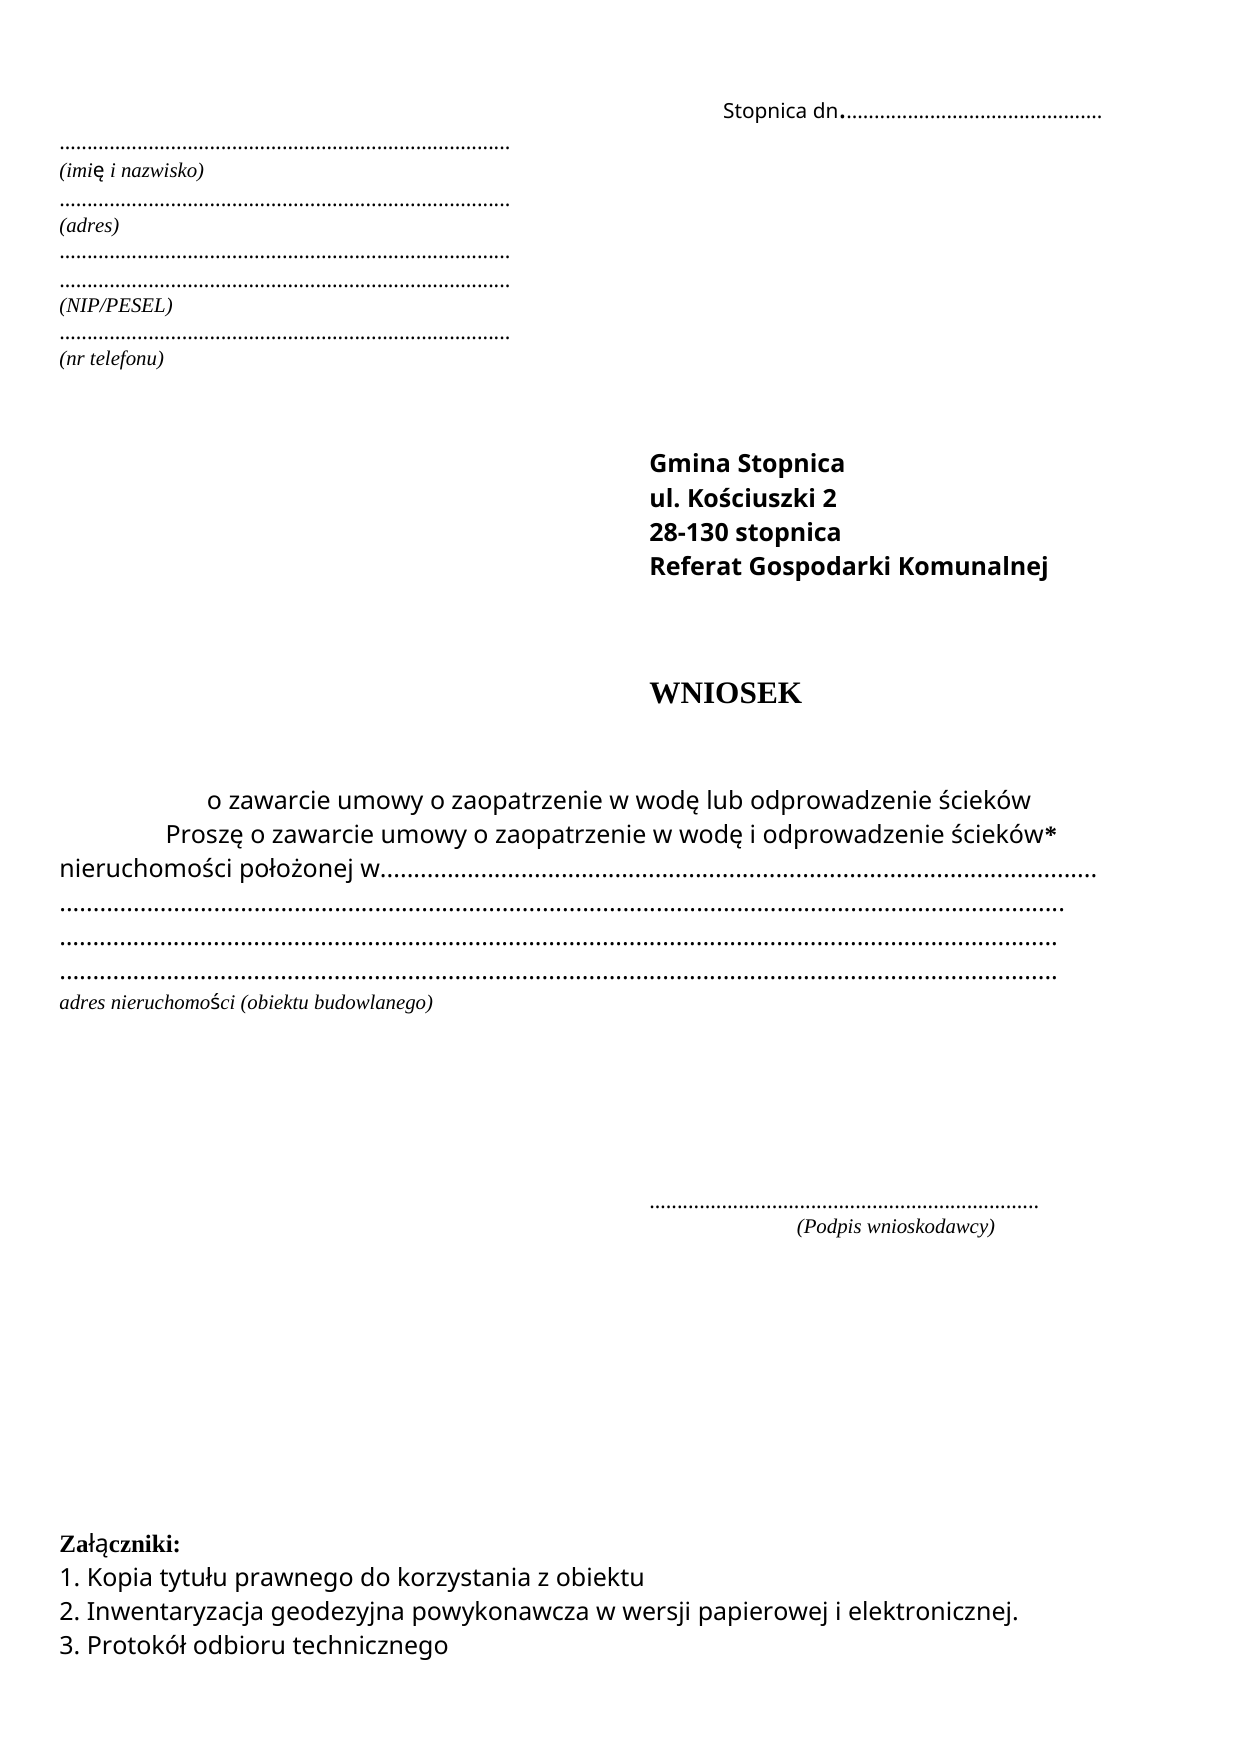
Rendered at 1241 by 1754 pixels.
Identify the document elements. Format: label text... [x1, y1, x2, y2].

text 3. Protokół odbioru technicznego [59, 1628, 1181, 1662]
text ….............................................................................. [59, 237, 1181, 265]
text WNIOSEK [575, 674, 1181, 711]
text nieruchomości położonej w........................................................................................................... [59, 851, 1181, 884]
text (nr telefonu) [59, 346, 1181, 370]
text ul. Kościuszki 2 [575, 480, 1181, 514]
text o zawarcie umowy o zaopatrzenie w wodę lub odprowadzenie ścieków [133, 782, 1181, 816]
text ...................................................................................................................................................... [59, 884, 1181, 919]
text ….................................................................................................................................................. [59, 919, 1181, 953]
text Załączniki: [59, 1526, 1181, 1560]
text (NIP/PESEL) [59, 293, 1181, 317]
text Gmina Stopnica [575, 418, 1181, 480]
text …................................................................... [649, 1186, 1181, 1214]
text 1. Kopia tytułu prawnego do korzystania z obiektu [59, 1560, 1181, 1594]
text Referat Gospodarki Komunalnej [575, 548, 1181, 582]
text Stopnica dn............................................... [649, 87, 1181, 127]
text ….............................................................................. [59, 265, 1181, 293]
text 2. Inwentaryzacja geodezyjna powykonawcza w wersji papierowej i elektronicznej. [59, 1594, 1181, 1628]
text ….............................................................................. [59, 127, 1181, 156]
text 28-130 stopnica [575, 514, 1181, 548]
text .…................................................................................................................................................. [59, 953, 1181, 987]
text Proszę o zawarcie umowy o zaopatrzenie w wodę i odprowadzenie ścieków* [59, 816, 1181, 851]
text (imię i nazwisko) [59, 156, 1181, 184]
text ….............................................................................. [59, 184, 1181, 212]
text adres nieruchomości (obiektu budowlanego) [59, 987, 1181, 1015]
text (Podpis wnioskodawcy) [723, 1214, 1181, 1238]
text (adres) [59, 212, 1181, 237]
text ….............................................................................. [59, 317, 1181, 346]
